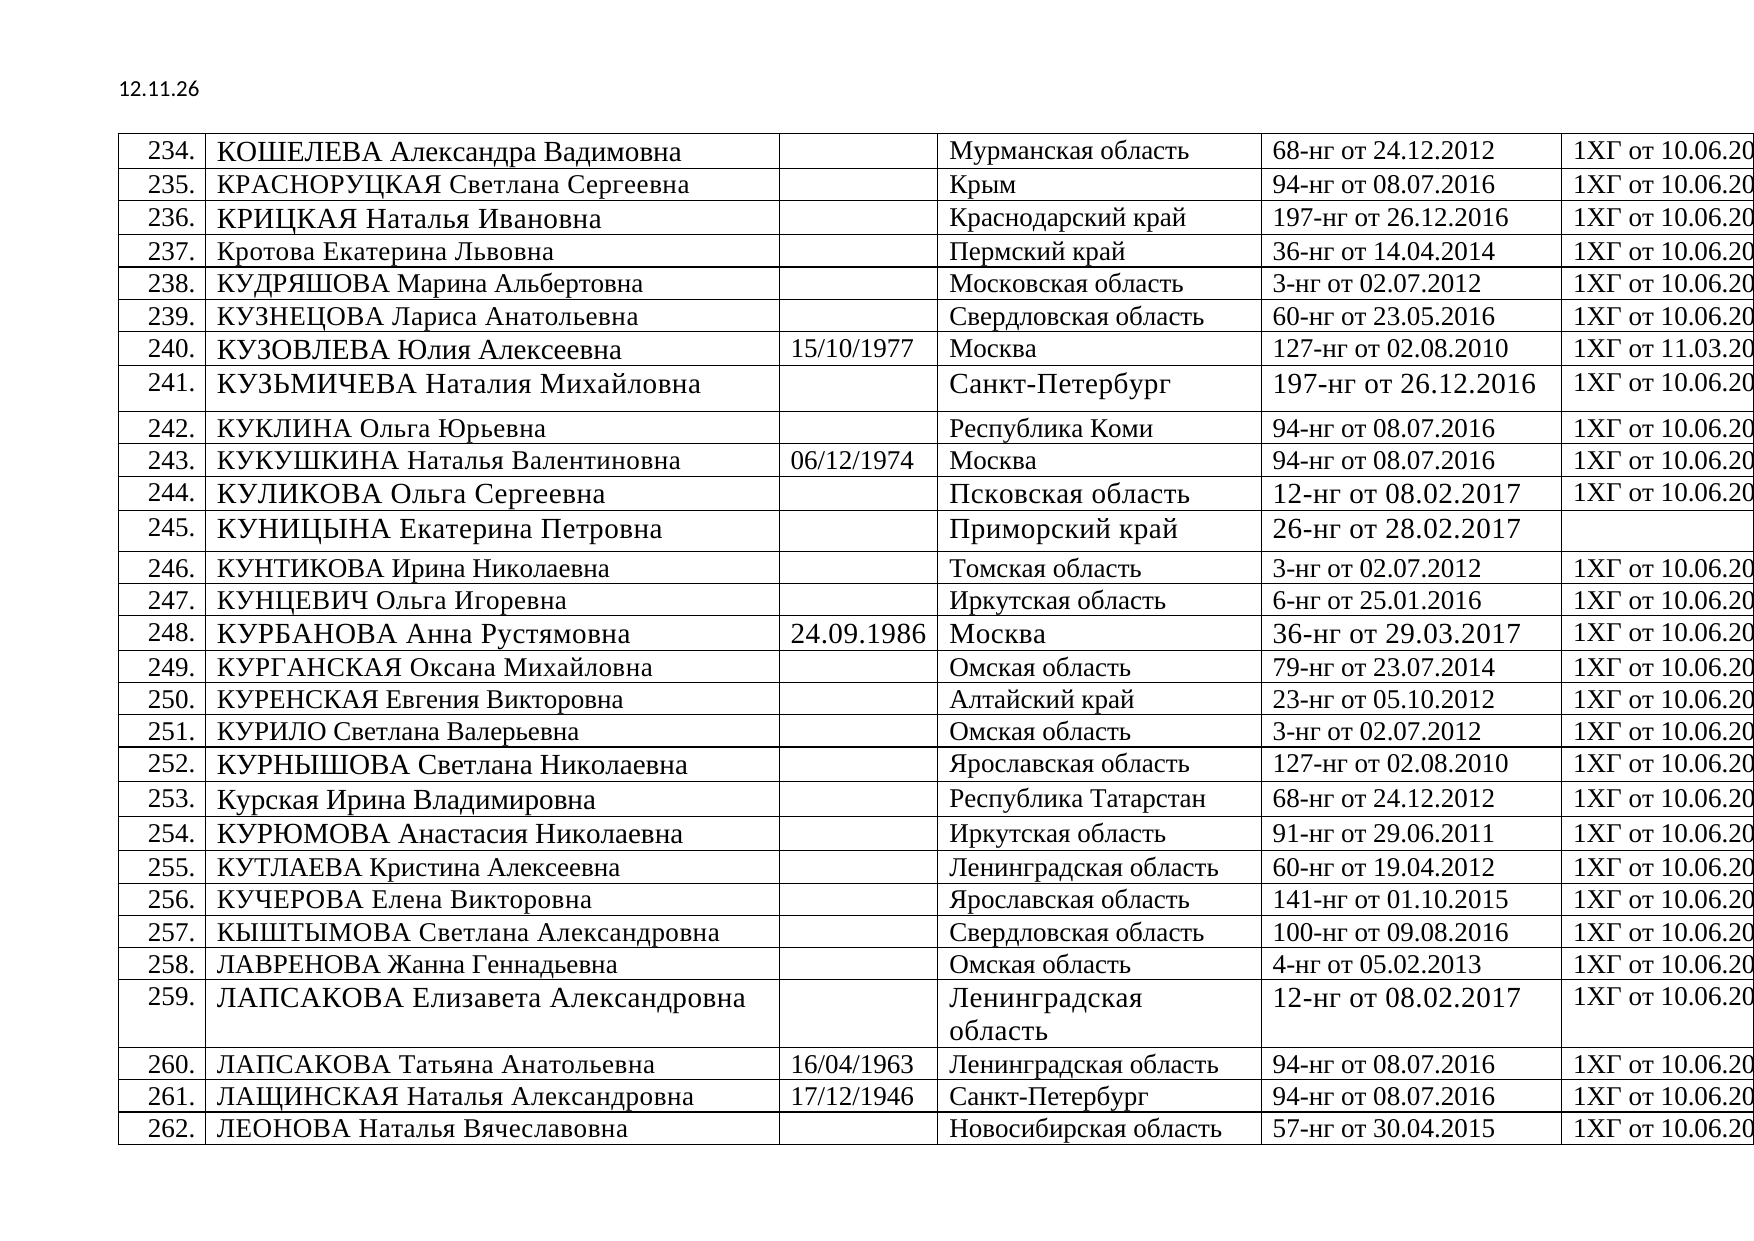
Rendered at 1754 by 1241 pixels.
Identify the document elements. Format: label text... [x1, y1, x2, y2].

table_cell 1ХГ от 10.06.2017 [1562, 884, 1753, 914]
table_cell 1ХГ от 10.06.2017 [1562, 1113, 1753, 1144]
table_cell [780, 817, 937, 850]
table_cell КУРГАНСКАЯ Оксана Михайловна [206, 651, 779, 682]
table_cell 3-нг от 02.07.2012 [1262, 552, 1561, 583]
table_cell [780, 884, 937, 914]
table_cell 94-нг от 08.07.2016 [1262, 1080, 1561, 1111]
table_cell КУЗНЕЦОВА Лариса Анатольевна [206, 300, 779, 331]
table_cell [780, 851, 937, 882]
table_cell [119, 268, 205, 299]
table_cell [119, 782, 205, 816]
table_cell 1ХГ от 10.06.2017 [1562, 980, 1753, 1047]
table_cell 12-нг от 08.02.2017 [1262, 477, 1561, 510]
table_cell 1ХГ от 10.06.2017 [1562, 1048, 1753, 1079]
table_cell 94-нг от 08.07.2016 [1262, 412, 1561, 443]
table_cell 1ХГ от 10.06.2017 [1562, 748, 1753, 781]
table_cell 141-нг от 01.10.2015 [1262, 884, 1561, 914]
table_cell 1ХГ от 10.06.2017 [1562, 782, 1753, 816]
table_cell 1ХГ от 10.06.2017 [1562, 1080, 1753, 1111]
table_cell 6-нг от 25.01.2016 [1262, 584, 1561, 615]
table_cell 127-нг от 02.08.2010 [1262, 332, 1561, 365]
table_cell [119, 1080, 205, 1111]
table_cell 1ХГ от 10.06.2017 [1562, 817, 1753, 850]
table_cell 1ХГ от 10.06.2017 [1562, 169, 1753, 200]
table_cell 57-нг от 30.04.2015 [1262, 1113, 1561, 1144]
table_cell [119, 1048, 205, 1079]
table_cell КУЧЕРОВА Елена Викторовна [206, 884, 779, 914]
table_cell [780, 366, 937, 411]
table_cell 1ХГ от 10.06.2017 [1562, 552, 1753, 583]
table_cell КУЗЬМИЧЕВА Наталия Михайловна [206, 366, 779, 411]
table_cell 94-нг от 08.07.2016 [1262, 169, 1561, 200]
table_cell КУКУШКИНА Наталья Валентиновна [206, 444, 779, 476]
table_cell Свердловская область [938, 916, 1261, 947]
table_cell 1ХГ от 10.06.2017 [1562, 412, 1753, 443]
table_cell Республика Коми [938, 412, 1261, 443]
table_cell Иркутская область [938, 817, 1261, 850]
table_cell 36-нг от 29.03.2017 [1262, 616, 1561, 650]
table_cell КУЗОВЛЕВА Юлия Алексеевна [206, 332, 779, 365]
table_cell [780, 782, 937, 816]
table_cell Ярославская область [938, 748, 1261, 781]
table_cell [780, 584, 937, 615]
table_cell [119, 511, 205, 551]
table_cell [119, 412, 205, 443]
table_cell 60-нг от 19.04.2012 [1262, 851, 1561, 882]
table_cell 1ХГ от 10.06.2017 [1562, 683, 1753, 714]
table_cell КОШЕЛЕВА Александра Вадимовна [206, 134, 779, 167]
table_cell КУНЦЕВИЧ Ольга Игоревна [206, 584, 779, 615]
table_cell Курская Ирина Владимировна [206, 782, 779, 816]
table_cell [780, 916, 937, 947]
table_cell Новосибирская область [938, 1113, 1261, 1144]
table_cell Ярославская область [938, 884, 1261, 914]
table_cell [119, 651, 205, 682]
table_cell 197-нг от 26.12.2016 [1262, 201, 1561, 234]
table_cell [119, 1113, 205, 1144]
table_cell 1ХГ от 10.06.2017 [1562, 366, 1753, 411]
table_cell КУДРЯШОВА Марина Альбертовна [206, 268, 779, 299]
table_cell [1562, 511, 1753, 551]
table_cell 24.09.1986 [780, 616, 937, 650]
table_cell [780, 552, 937, 583]
table_cell Москва [938, 332, 1261, 365]
table_cell Иркутская область [938, 584, 1261, 615]
table_cell [780, 477, 937, 510]
table_cell 17/12/1946 [780, 1080, 937, 1111]
table_cell 91-нг от 29.06.2011 [1262, 817, 1561, 850]
table_cell ЛЕОНОВА Наталья Вячеславовна [206, 1113, 779, 1144]
table_cell [119, 715, 205, 746]
table_cell 68-нг от 24.12.2012 [1262, 782, 1561, 816]
table_cell Москва [938, 444, 1261, 476]
table_cell [780, 748, 937, 781]
table_cell [119, 884, 205, 914]
table_cell 1ХГ от 10.06.2017 [1562, 715, 1753, 746]
table_cell ЛАПСАКОВА Елизавета Александровна [206, 980, 779, 1047]
table_cell 1ХГ от 10.06.2017 [1562, 651, 1753, 682]
table_cell 1ХГ от 10.06.2017 [1562, 444, 1753, 476]
table_cell Томская область [938, 552, 1261, 583]
table_cell 1ХГ от 10.06.2017 [1562, 616, 1753, 650]
table_cell КУРБАНОВА Анна Рустямовна [206, 616, 779, 650]
table_cell Республика Татарстан [938, 782, 1261, 816]
table_cell 127-нг от 02.08.2010 [1262, 748, 1561, 781]
table_cell [780, 235, 937, 266]
table_cell КУРНЫШОВА Светлана Николаевна [206, 748, 779, 781]
table_cell Свердловская область [938, 300, 1261, 331]
table_cell 1ХГ от 11.03.2016 [1562, 332, 1753, 365]
table_cell Московская область [938, 268, 1261, 299]
table_cell Псковская область [938, 477, 1261, 510]
table_cell [119, 584, 205, 615]
table_cell 1ХГ от 10.06.2017 [1562, 916, 1753, 947]
table_cell [119, 300, 205, 331]
table_cell КРИЦКАЯ Наталья Ивановна [206, 201, 779, 234]
table_cell Ленинградская область [938, 851, 1261, 882]
table_cell 1ХГ от 10.06.2017 [1562, 584, 1753, 615]
table_cell [119, 552, 205, 583]
table_cell Крым [938, 169, 1261, 200]
table_cell ЛАПСАКОВА Татьяна Анатольевна [206, 1048, 779, 1079]
table_cell 94-нг от 08.07.2016 [1262, 444, 1561, 476]
table_cell [780, 980, 937, 1047]
table_cell Приморский край [938, 511, 1261, 551]
table_cell Кротова Екатерина Львовна [206, 235, 779, 266]
table_cell 3-нг от 02.07.2012 [1262, 268, 1561, 299]
table_cell [780, 651, 937, 682]
table_cell КУТЛАЕВА Кристина Алексеевна [206, 851, 779, 882]
table_cell КУНТИКОВА Ирина Николаевна [206, 552, 779, 583]
table_cell [119, 948, 205, 979]
table_cell 1ХГ от 10.06.2017 [1562, 134, 1753, 167]
table_cell [119, 332, 205, 365]
table_cell [119, 980, 205, 1047]
table_cell КУРЮМОВА Анастасия Николаевна [206, 817, 779, 850]
table_cell Санкт-Петербург [938, 1080, 1261, 1111]
table_cell 1ХГ от 10.06.2017 [1562, 300, 1753, 331]
table_cell [119, 916, 205, 947]
table_cell 1ХГ от 10.06.2017 [1562, 851, 1753, 882]
table_cell [780, 412, 937, 443]
table_cell КУКЛИНА Ольга Юрьевна [206, 412, 779, 443]
table_cell 4-нг от 05.02.2013 [1262, 948, 1561, 979]
table_cell 1ХГ от 10.06.2017 [1562, 948, 1753, 979]
table_cell КРАСНОРУЦКАЯ Светлана Сергеевна [206, 169, 779, 200]
table_cell 197-нг от 26.12.2016 [1262, 366, 1561, 411]
table_cell 100-нг от 09.08.2016 [1262, 916, 1561, 947]
table_cell ЛАЩИНСКАЯ Наталья Александровна [206, 1080, 779, 1111]
table_cell [119, 851, 205, 882]
table_cell [780, 134, 937, 167]
table_cell Москва [938, 616, 1261, 650]
table_cell КУНИЦЫНА Екатерина Петровна [206, 511, 779, 551]
table_cell [119, 817, 205, 850]
table_cell 1ХГ от 10.06.2017 [1562, 268, 1753, 299]
table_cell Омская область [938, 948, 1261, 979]
table_cell 1ХГ от 10.06.2017 [1562, 201, 1753, 234]
table_cell 94-нг от 08.07.2016 [1262, 1048, 1561, 1079]
table_cell КУРЕНСКАЯ Евгения Викторовна [206, 683, 779, 714]
table_cell 36-нг от 14.04.2014 [1262, 235, 1561, 266]
table_cell 1ХГ от 10.06.2017 [1562, 477, 1753, 510]
table_cell 1ХГ от 10.06.2017 [1562, 235, 1753, 266]
table_cell [780, 201, 937, 234]
table_cell [780, 511, 937, 551]
table_cell Краснодарский край [938, 201, 1261, 234]
table_cell [780, 1113, 937, 1144]
table_cell 68-нг от 24.12.2012 [1262, 134, 1561, 167]
table_cell [119, 616, 205, 650]
table_cell [119, 748, 205, 781]
table_cell [119, 134, 205, 167]
table_cell Омская область [938, 651, 1261, 682]
table_cell ЛАВРЕНОВА Жанна Геннадьевна [206, 948, 779, 979]
table_cell Санкт-Петербург [938, 366, 1261, 411]
table_cell КУЛИКОВА Ольга Сергеевна [206, 477, 779, 510]
table_cell КУРИЛО Светлана Валерьевна [206, 715, 779, 746]
table_cell 79-нг от 23.07.2014 [1262, 651, 1561, 682]
table_cell [780, 683, 937, 714]
table_cell 60-нг от 23.05.2016 [1262, 300, 1561, 331]
table_cell Ленинградская область [938, 1048, 1261, 1079]
table_cell [780, 268, 937, 299]
table_cell Алтайский край [938, 683, 1261, 714]
table_cell [780, 169, 937, 200]
table_cell 26-нг от 28.02.2017 [1262, 511, 1561, 551]
table_cell [119, 169, 205, 200]
table_cell [119, 683, 205, 714]
table_cell 15/10/1977 [780, 332, 937, 365]
table_cell 16/04/1963 [780, 1048, 937, 1079]
table_cell 06/12/1974 [780, 444, 937, 476]
table_cell 12-нг от 08.02.2017 [1262, 980, 1561, 1047]
table_cell Ленинградская облаcть [938, 980, 1261, 1047]
table_cell [780, 300, 937, 331]
table_cell Омская область [938, 715, 1261, 746]
table_cell Мурманская область [938, 134, 1261, 167]
table_cell КЫШТЫМОВА Светлана Александровна [206, 916, 779, 947]
table_cell [119, 477, 205, 510]
table_cell [119, 201, 205, 234]
table_cell [119, 235, 205, 266]
table_cell 3-нг от 02.07.2012 [1262, 715, 1561, 746]
table_cell [119, 444, 205, 476]
table_cell [780, 948, 937, 979]
table_cell [780, 715, 937, 746]
table_cell 23-нг от 05.10.2012 [1262, 683, 1561, 714]
table_cell [119, 366, 205, 411]
table_cell Пермский край [938, 235, 1261, 266]
